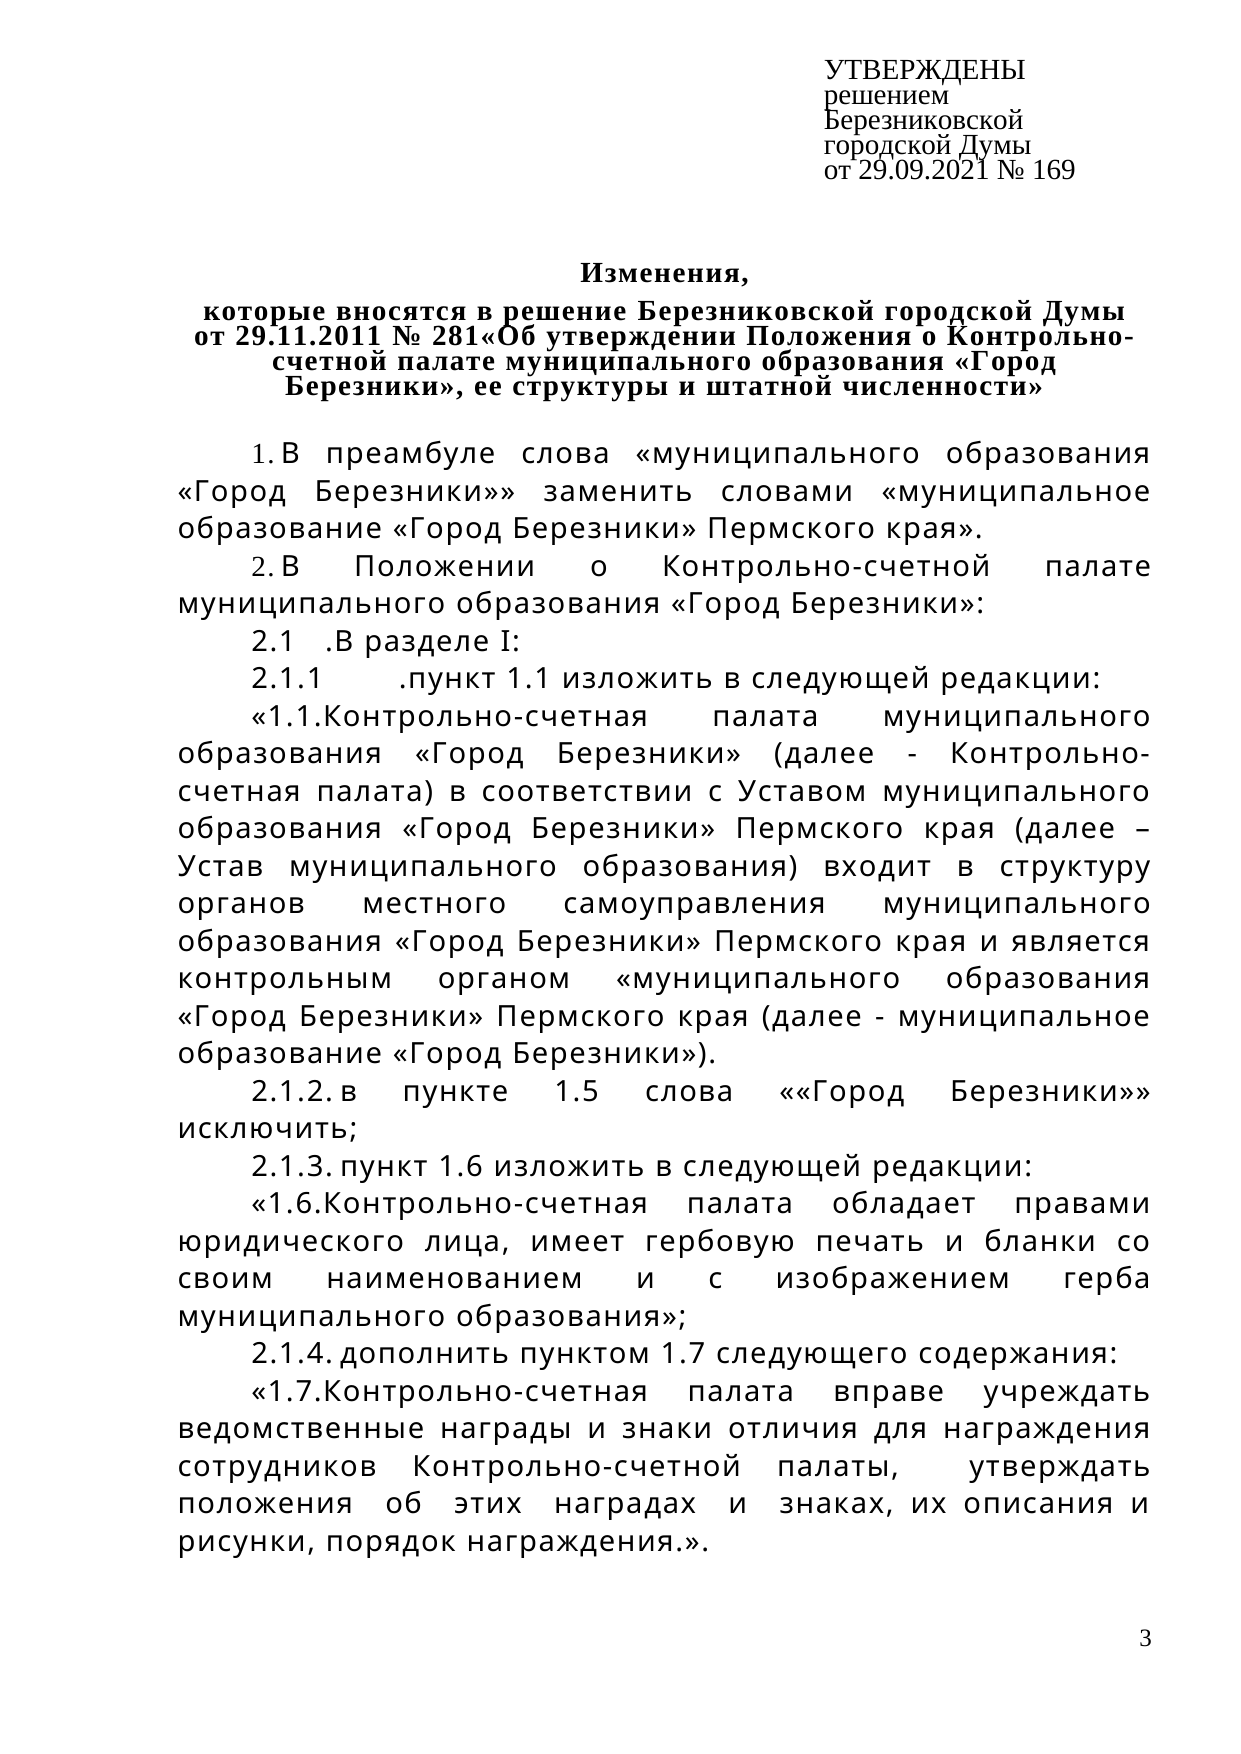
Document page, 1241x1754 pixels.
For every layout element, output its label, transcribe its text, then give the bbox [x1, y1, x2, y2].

text «1.6.Контрольно-счетная палата обладает правами юридического лица, имеет гербовую печать и бланки со своим наименованием и с изображением герба муниципального образования»; [177, 1184, 1152, 1334]
table_header УТВЕРЖДЕНЫ решением Березниковской городской Думы от 29.09.2021 № 169 [812, 59, 1163, 234]
text от 29.11.2011 № 281«Об утверждении Положения о Контрольно-счетной палате муниципального образования «Город Березники», ее структуры и штатной численности» [177, 325, 1152, 400]
text которые вносятся в решение Березниковской городской Думы [177, 300, 1152, 325]
text Изменения, [177, 263, 1152, 288]
list пункт 1.6 изложить в следующей редакции: [177, 1146, 1152, 1184]
list В Положении о Контрольно-счетной палате муниципального образования «Город Березники»: [177, 546, 1152, 621]
text «1.1.Контрольно-счетная палата муниципального образования «Город Березники» (далее - Контрольно-счетная палата) в соответствии с Уставом муниципального образования «Город Березники» Пермского края (далее – Устав муниципального образования) входит в структуру органов местного самоуправления муниципального образования «Город Березники» Пермского края и является контрольным органом «муниципального образования «Город Березники» Пермского края (далее - муниципальное образование «Город Березники»). [177, 696, 1152, 1071]
list дополнить пунктом 1.7 следующего содержания: [177, 1334, 1152, 1371]
list .В разделе I: [177, 621, 1152, 659]
list В преамбуле слова «муниципального образования «Город Березники»» заменить словами «муниципальное образование «Город Березники» Пермского края». [177, 434, 1152, 546]
list .пункт 1.1 изложить в следующей редакции: [177, 659, 1152, 696]
list «1.7.Контрольно-счетная палата вправе учреждать ведомственные награды и знаки отличия для награждения сотрудников Контрольно-счетной палаты, утверждать положения об этих наградах и знаках, их описания и рисунки, порядок награждения.». [177, 1371, 1152, 1559]
list в пункте 1.5 слова ««Город Березники»» исключить; [177, 1071, 1152, 1146]
